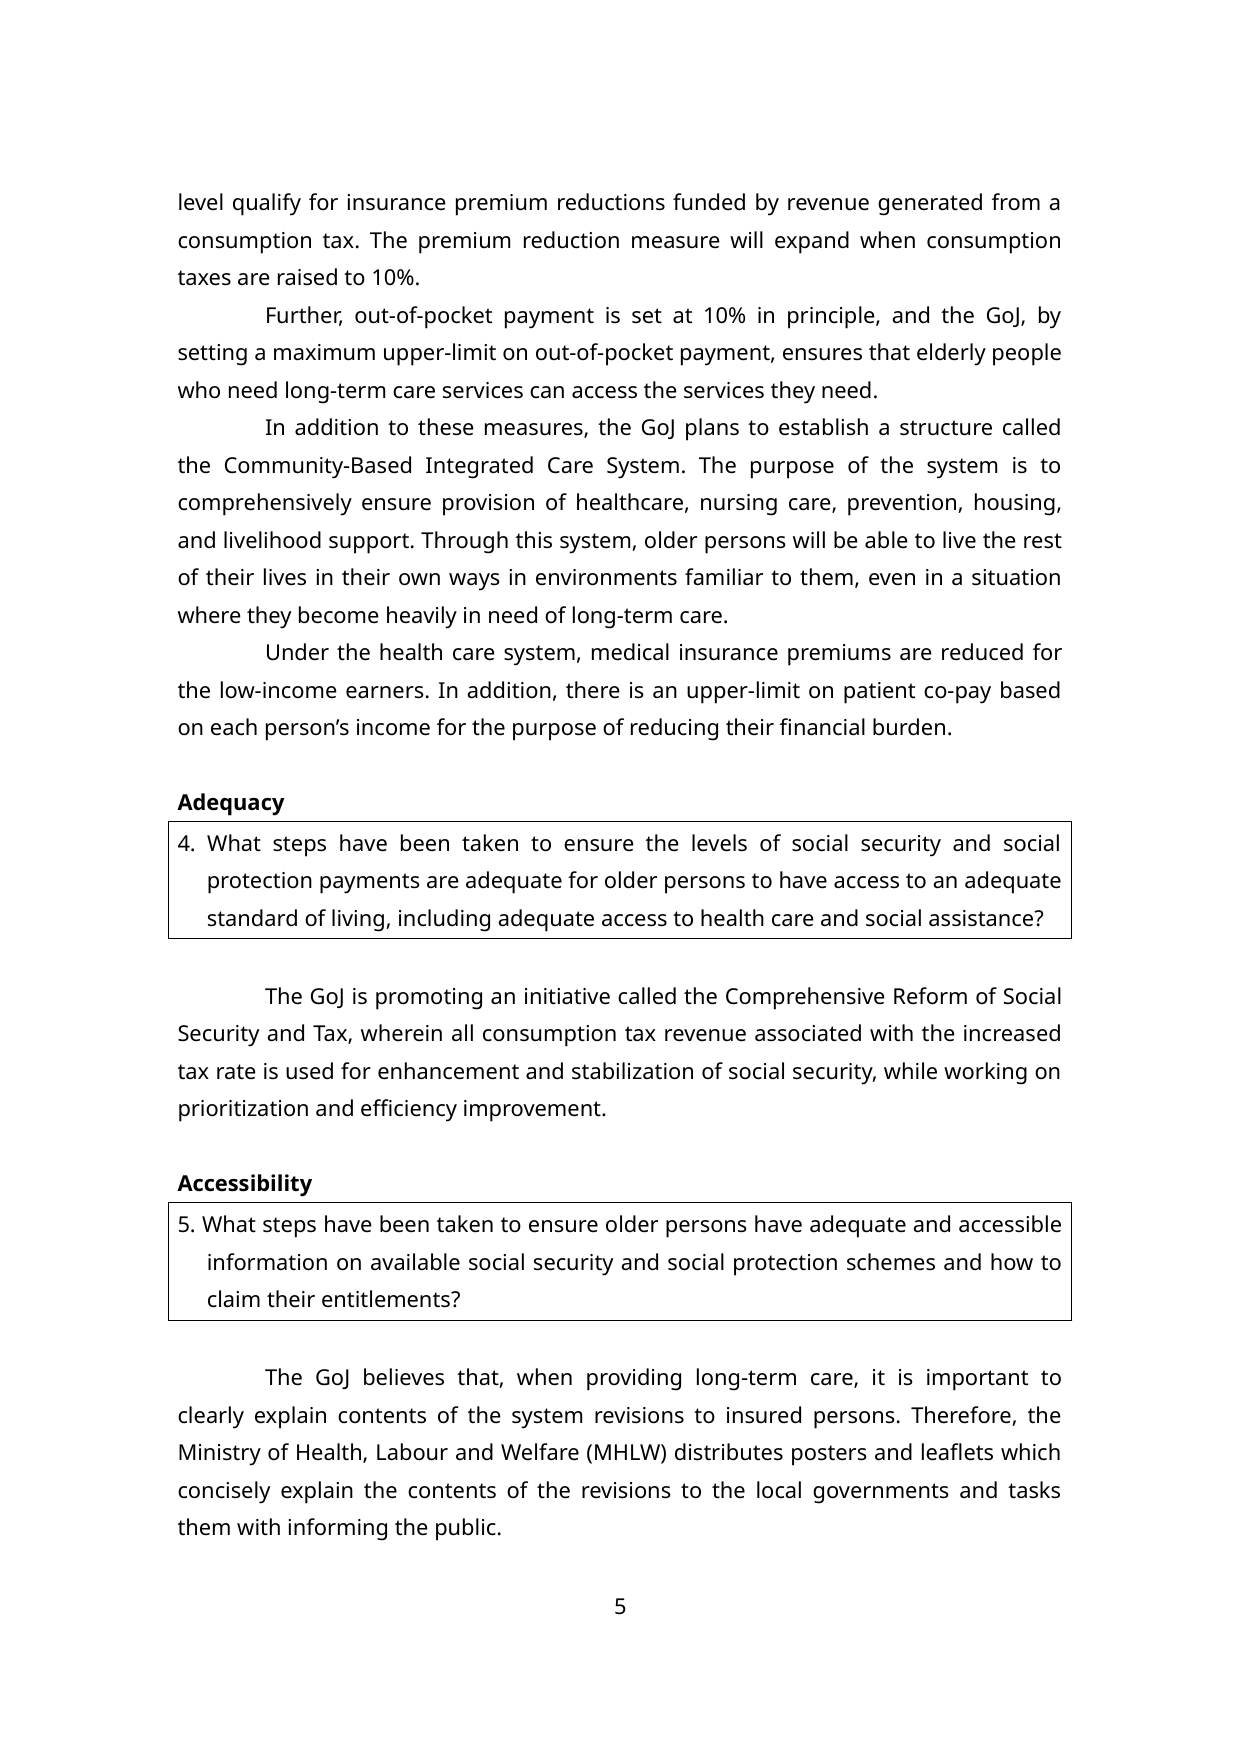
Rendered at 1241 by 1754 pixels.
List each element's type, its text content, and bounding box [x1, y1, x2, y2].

text Under the health care system, medical insurance premiums are reduced for the low-income earners. In addition, there is an upper-limit on patient co-pay based on each person’s income for the purpose of reducing their financial burden. [177, 633, 1063, 746]
text 5. What steps have been taken to ensure older persons have adequate and accessible information on available social security and social protection schemes and how to claim their entitlements? [169, 1203, 1071, 1320]
text Accessibility [177, 1164, 1063, 1202]
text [177, 183, 1063, 296]
text 4. What steps have been taken to ensure the levels of social security and social protection payments are adequate for older persons to have access to an adequate standard of living, including adequate access to health care and social assistance? [169, 822, 1071, 938]
text Further, out-of-pocket payment is set at 10% in principle, and the GoJ, by setting a maximum upper-limit on out-of-pocket payment, ensures that elderly people who need long-term care services can access the services they need. [177, 296, 1063, 408]
text The GoJ is promoting an initiative called the Comprehensive Reform of Social Security and Tax, wherein all consumption tax revenue associated with the increased tax rate is used for enhancement and stabilization of social security, while working on prioritization and efficiency improvement. [177, 977, 1063, 1127]
text The GoJ believes that, when providing long-term care, it is important to clearly explain contents of the system revisions to insured persons. Therefore, the Ministry of Health, Labour and Welfare (MHLW) distributes posters and leaflets which concisely explain the contents of the revisions to the local governments and tasks them with informing the public. [177, 1358, 1063, 1546]
text Adequacy [177, 783, 1063, 821]
text In addition to these measures, the GoJ plans to establish a structure called the Community-Based Integrated Care System. The purpose of the system is to comprehensively ensure provision of healthcare, nursing care, prevention, housing, and livelihood support. Through this system, older persons will be able to live the rest of their lives in their own ways in environments familiar to them, even in a situation where they become heavily in need of long-term care. [177, 408, 1063, 633]
